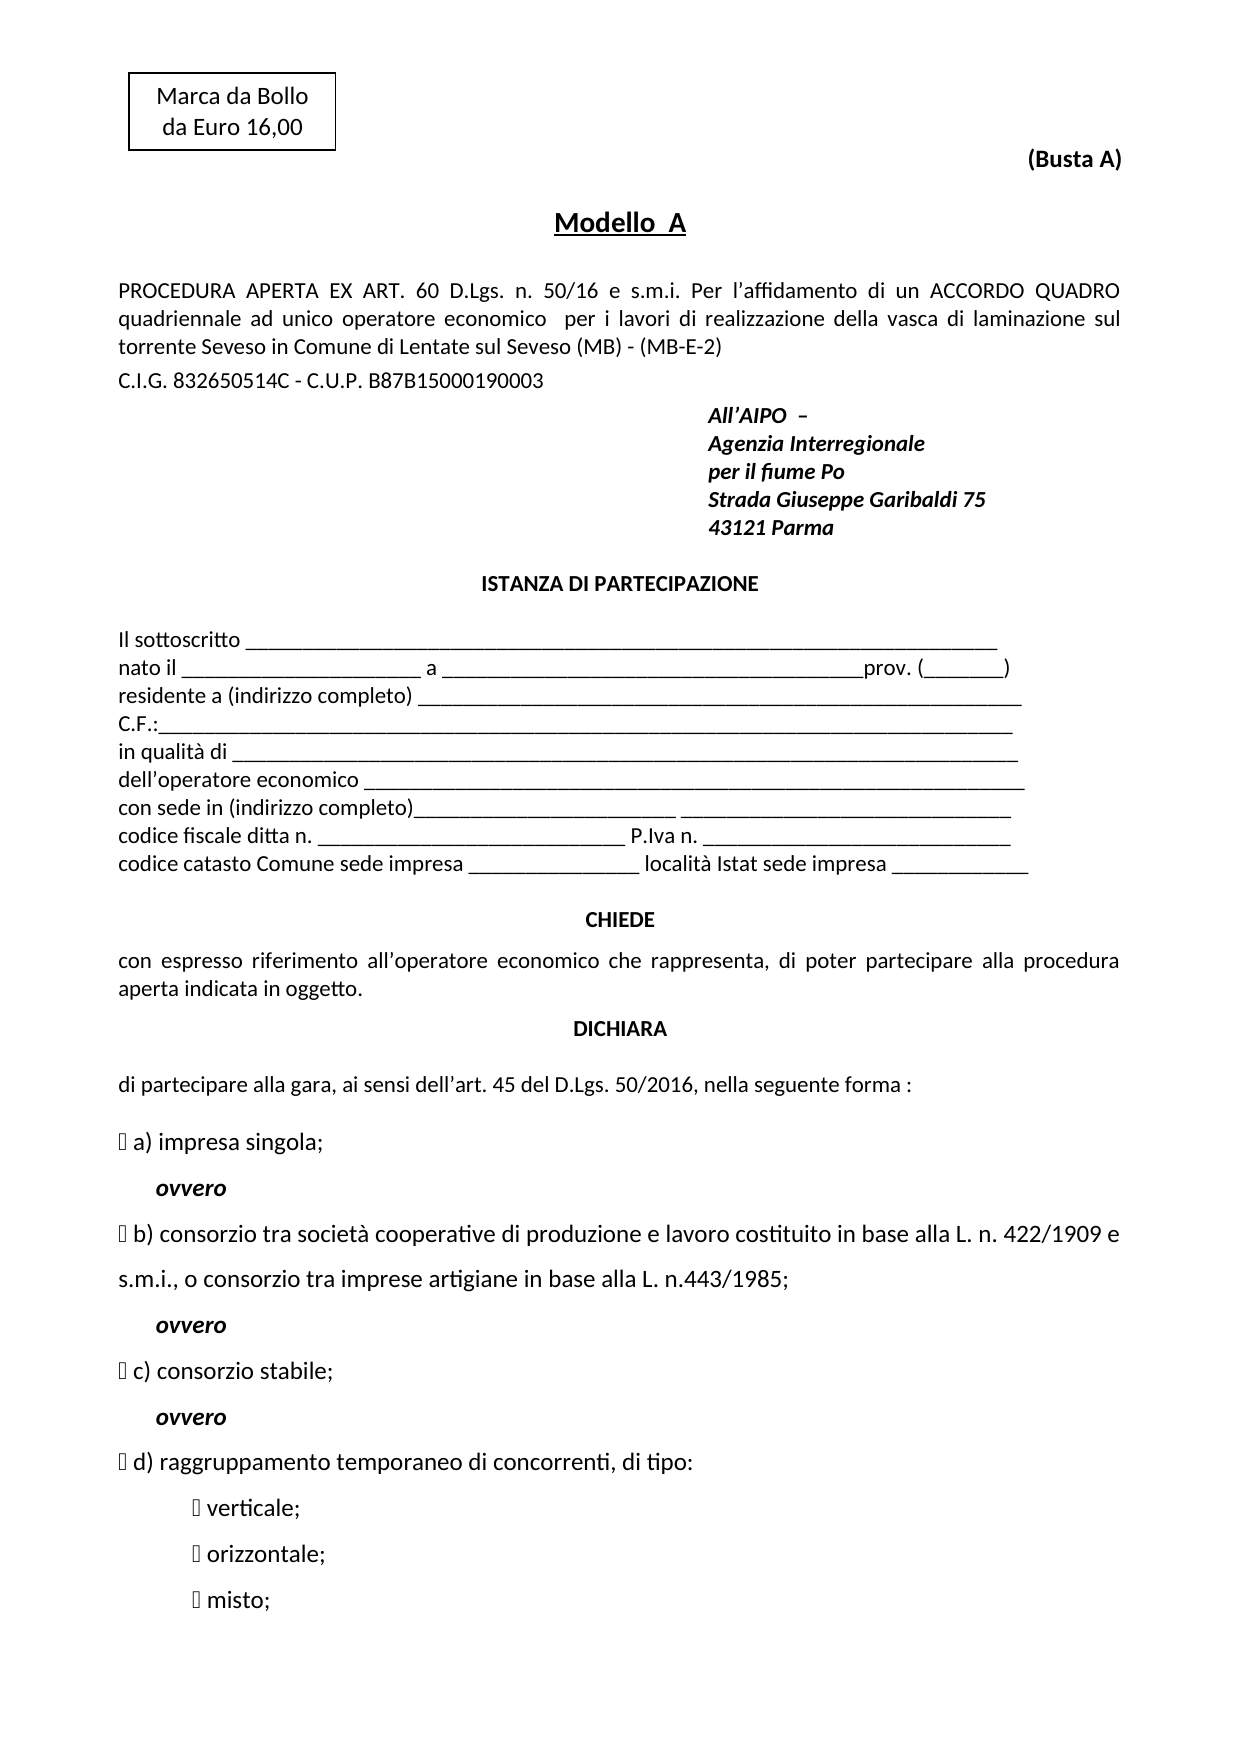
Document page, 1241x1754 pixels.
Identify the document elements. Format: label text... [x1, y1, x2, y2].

text a) impresa singola; [118, 1126, 1122, 1157]
text C.F.:___________________________________________________________________________ [118, 709, 1122, 737]
text Strada Giuseppe Garibaldi 75 [708, 485, 1122, 513]
text (Busta A) [118, 143, 1122, 173]
text Modello A [118, 204, 1122, 239]
text b) consorzio tra società cooperative di produzione e lavoro costituito in base alla L. n. 422/1909 e s.m.i., o consorzio tra imprese artigiane in base alla L. n.443/1985; [118, 1218, 1122, 1294]
text dell’operatore economico __________________________________________________________ [118, 765, 1122, 793]
text con espresso riferimento all’operatore economico che rappresenta, di poter partecipare alla procedura aperta indicata in oggetto. [118, 946, 1122, 1002]
text 43121 Parma [708, 513, 1122, 541]
text misto; [118, 1584, 1122, 1614]
text orizzontale; [118, 1538, 1122, 1568]
text Agenzia Interregionale [708, 429, 1122, 457]
text PROCEDURA APERTA EX ART. 60 D.Lgs. n. 50/16 e s.m.i. Per l’affidamento di un ACCORDO QUADRO quadriennale ad unico operatore economico per i lavori di realizzazione della vasca di laminazione sul torrente Seveso in Comune di Lentate sul Seveso (MB) - (MB-E-2) [118, 276, 1122, 360]
text in qualità di _____________________________________________________________________ [118, 737, 1122, 765]
text di partecipare alla gara, ai sensi dell’art. 45 del D.Lgs. 50/2016, nella seguente forma : [118, 1070, 1122, 1098]
text nato il _____________________ a _____________________________________prov. (_______) [118, 653, 1122, 681]
text CHIEDE [118, 905, 1122, 933]
text verticale; [118, 1492, 1122, 1523]
text ovvero [156, 1172, 1122, 1203]
text DICHIARA [118, 1014, 1122, 1042]
text c) consorzio stabile; [118, 1355, 1122, 1386]
text per il fiume Po [708, 457, 1122, 485]
text residente a (indirizzo completo) _____________________________________________________ [118, 681, 1122, 709]
text ovvero [156, 1309, 1122, 1340]
text con sede in (indirizzo completo)_______________________ _____________________________ [118, 793, 1122, 821]
text codice catasto Comune sede impresa _______________ località Istat sede impresa ____________ [118, 849, 1122, 877]
text ovvero [118, 1401, 1122, 1431]
text All’AIPO – [708, 401, 1122, 429]
text Il sottoscritto __________________________________________________________________ [118, 625, 1122, 653]
text d) raggruppamento temporaneo di concorrenti, di tipo: [118, 1447, 1122, 1477]
text ISTANZA DI PARTECIPAZIONE [118, 569, 1122, 597]
text C.I.G. 832650514C - C.U.P. B87B15000190003 [118, 367, 1122, 395]
text codice fiscale ditta n. ___________________________ P.Iva n. ___________________________ [118, 821, 1122, 849]
